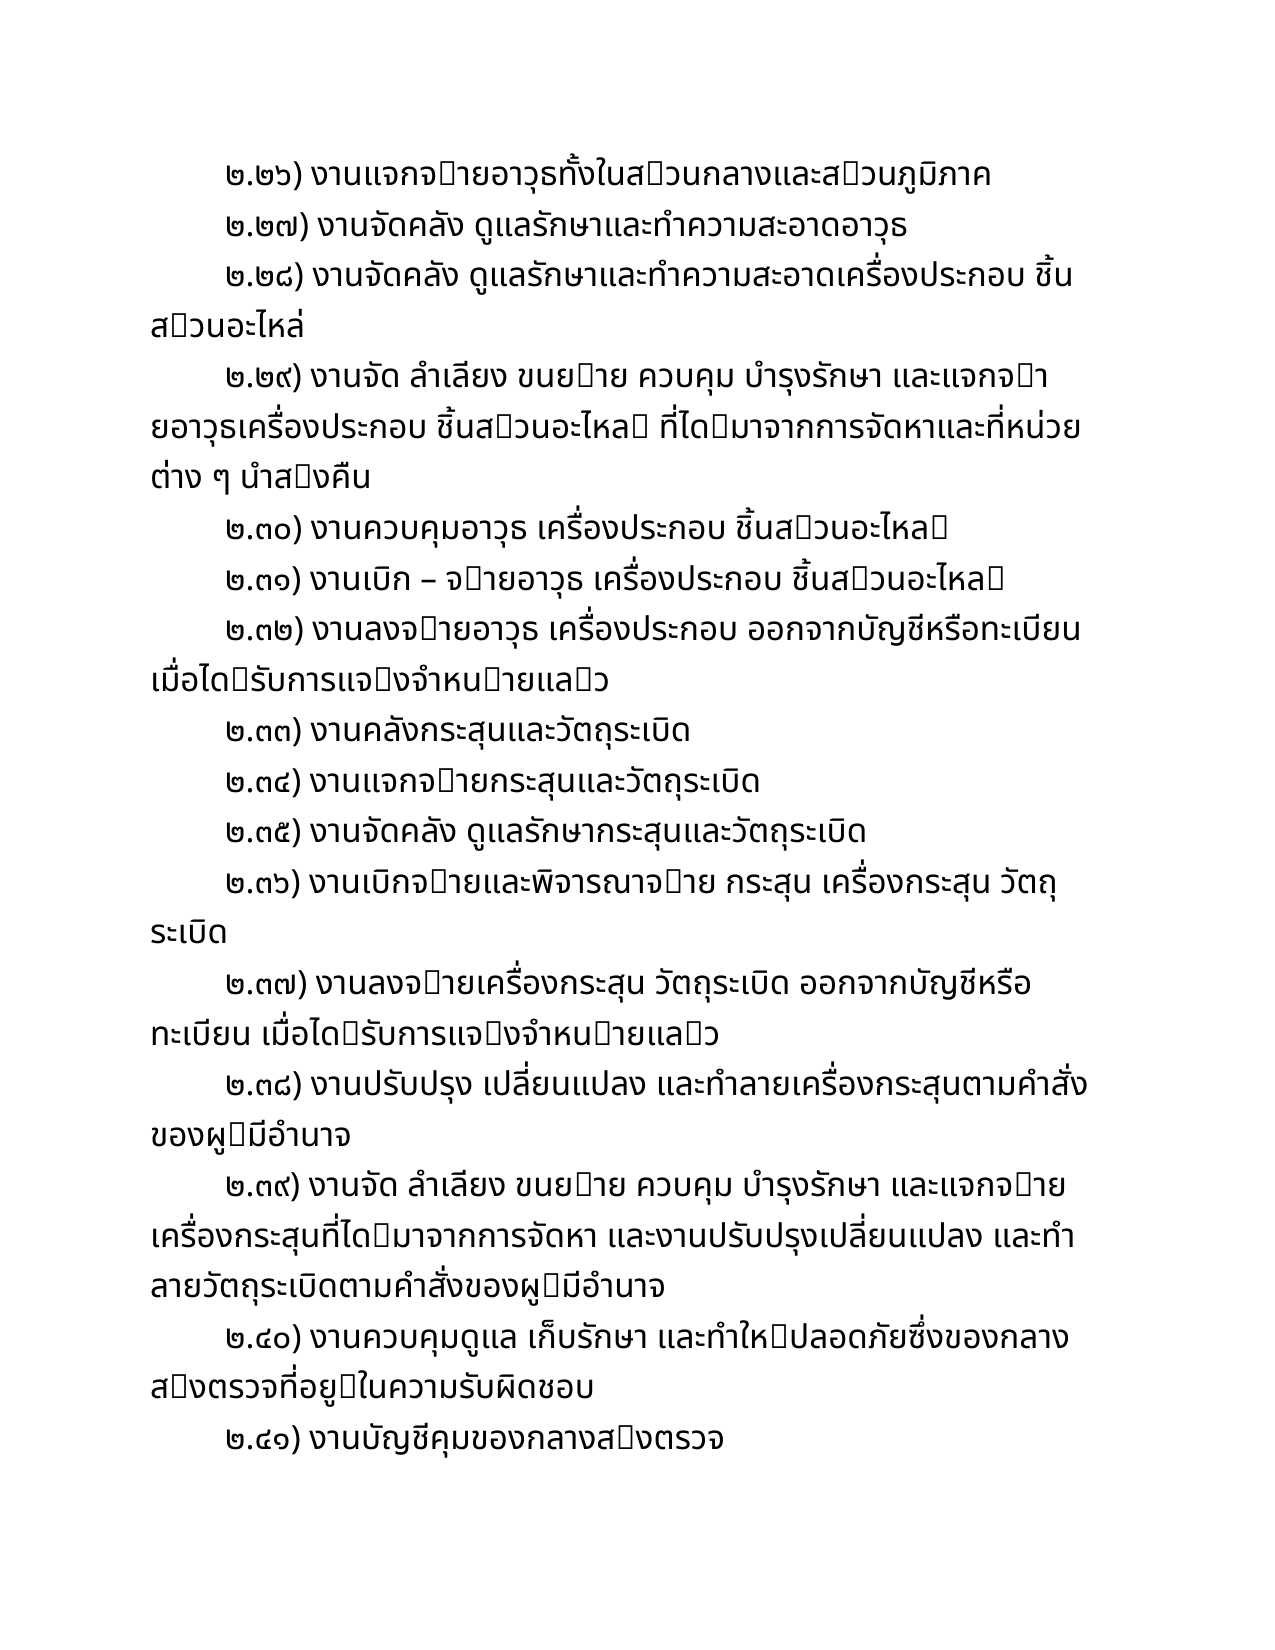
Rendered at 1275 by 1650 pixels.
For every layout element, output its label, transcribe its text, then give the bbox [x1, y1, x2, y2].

text ๒.๓๑) งานเบิก – จายอาวุธ เครื่องประกอบ ชิ้นสวนอะไหล [150, 554, 1125, 605]
text ๒.๒๘) งานจัดคลัง ดูแลรักษาและทำความสะอาดเครื่องประกอบ ชิ้นสวนอะไหล่ [150, 251, 1125, 352]
text ๒.๓๕) งานจัดคลัง ดูแลรักษากระสุนและวัตถุระเบิด [150, 807, 1125, 858]
text ๒.๓๖) งานเบิกจายและพิจารณาจาย กระสุน เครื่องกระสุน วัตถุระเบิด [150, 858, 1125, 959]
text ๒.๓๗) งานลงจายเครื่องกระสุน วัตถุระเบิด ออกจากบัญชีหรือทะเบียน เมื่อไดรับการแจงจําหนายแลว [150, 959, 1125, 1060]
text ๒.๓๓) งานคลังกระสุนและวัตถุระเบิด [150, 706, 1125, 757]
text ๒.๒๖) งานแจกจายอาวุธทั้งในสวนกลางและสวนภูมิภาค [150, 150, 1125, 201]
text ๒.๓๒) งานลงจายอาวุธ เครื่องประกอบ ออกจากบัญชีหรือทะเบียนเมื่อไดรับการแจงจําหนายแลว [150, 605, 1125, 706]
text ๒.๔๑) งานบัญชีคุมของกลางสงตรวจ [150, 1413, 1125, 1464]
text ๒.๓๐) งานควบคุมอาวุธ เครื่องประกอบ ชิ้นสวนอะไหล [150, 504, 1125, 554]
text ๒.๓๙) งานจัด ลําเลียง ขนยาย ควบคุม บํารุงรักษา และแจกจาย เครื่องกระสุนที่ไดมาจากการจัดหา และงานปรับปรุงเปลี่ยนแปลง และทําลายวัตถุระเบิดตามคำสั่งของผูมีอํานาจ [150, 1161, 1125, 1312]
text ๒.๒๙) งานจัด ลําเลียง ขนยาย ควบคุม บํารุงรักษา และแจกจายอาวุธเครื่องประกอบ ชิ้นสวนอะไหล ที่ไดมาจากการจัดหาและที่หน่วยต่าง ๆ นําสงคืน [150, 352, 1125, 504]
text ๒.๔๐) งานควบคุมดูแล เก็บรักษา และทําใหปลอดภัยซึ่งของกลาง สงตรวจที่อยูในความรับผิดชอบ [150, 1312, 1125, 1413]
text ๒.๓๘) งานปรับปรุง เปลี่ยนแปลง และทําลายเครื่องกระสุนตามคําสั่ง ของผูมีอํานาจ [150, 1060, 1125, 1161]
text ๒.๓๔) งานแจกจายกระสุนและวัตถุระเบิด [150, 757, 1125, 807]
text ๒.๒๗) งานจัดคลัง ดูแลรักษาและทำความสะอาดอาวุธ [150, 201, 1125, 251]
